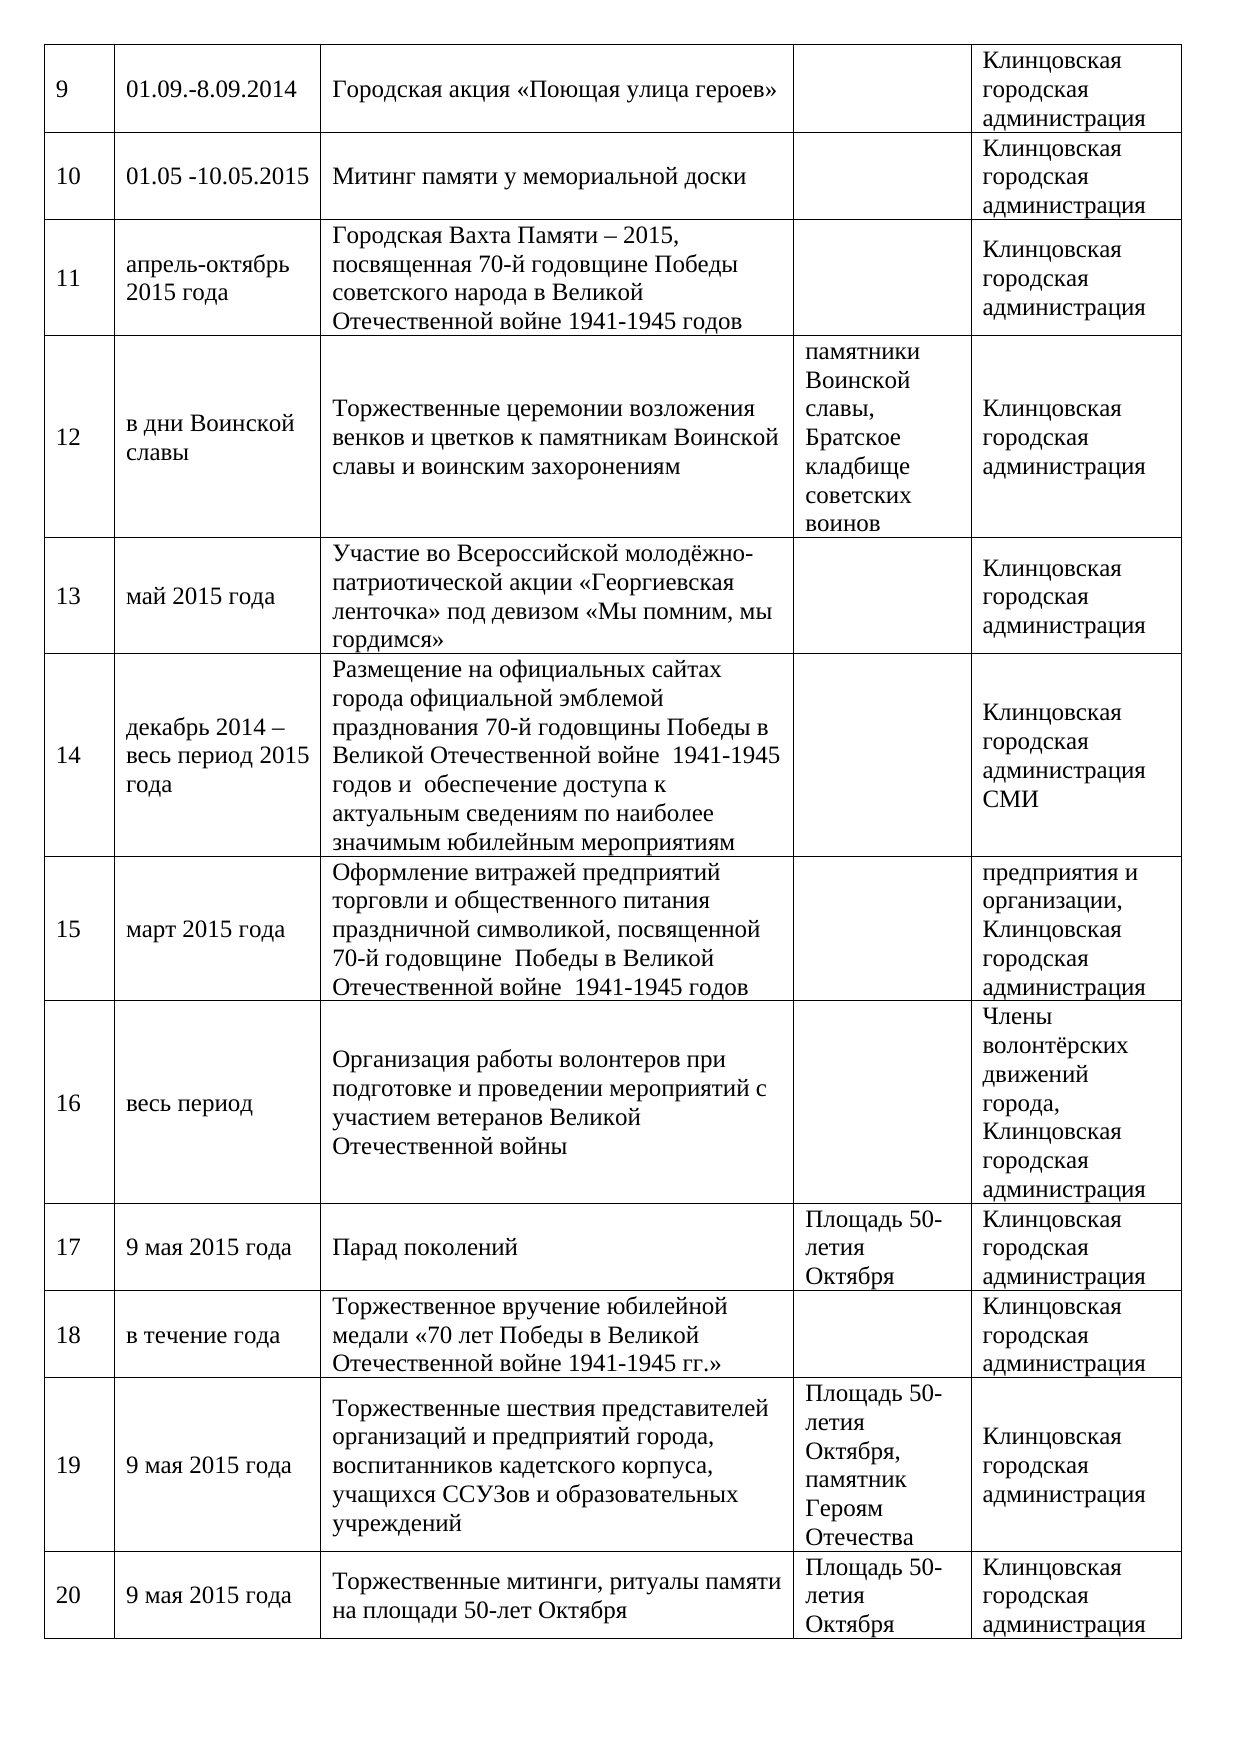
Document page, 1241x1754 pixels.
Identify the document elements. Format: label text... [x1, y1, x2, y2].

table_cell Клинцовская городская администрация [972, 1291, 1181, 1377]
table_cell Члены волонтёрских движений города, Клинцовская городская администрация [972, 1001, 1181, 1203]
table_cell [794, 45, 971, 132]
table_cell Площадь 50-летия Октября [794, 1552, 971, 1638]
table_cell Клинцовская городская администрация [972, 538, 1181, 653]
table_cell 20 [45, 1552, 114, 1638]
table_cell [794, 1001, 971, 1203]
table_cell 9 [45, 45, 114, 132]
table_cell 16 [45, 1001, 114, 1203]
table_cell Организация работы волонтеров при подготовке и проведении мероприятий с участием ветеранов Великой Отечественной войны [321, 1001, 793, 1203]
table_cell Торжественные митинги, ритуалы памяти на площади 50-лет Октября [321, 1552, 793, 1638]
table_cell Клинцовская городская администрация [972, 220, 1181, 335]
table_cell [794, 654, 971, 856]
table_cell 01.05 -10.05.2015 [115, 133, 320, 219]
table_cell май 2015 года [115, 538, 320, 653]
table_cell 10 [45, 133, 114, 219]
table_cell 9 мая 2015 года [115, 1204, 320, 1290]
table_cell весь период [115, 1001, 320, 1203]
table_cell 12 [45, 336, 114, 537]
table_cell Митинг памяти у мемориальной доски [321, 133, 793, 219]
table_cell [972, 133, 1181, 219]
table_cell Размещение на официальных сайтах города официальной эмблемой празднования 70-й годовщины Победы в Великой Отечественной войне 1941-1945 годов и обеспечение доступа к актуальным сведениям по наиболее значимым юбилейным мероприятиям [321, 654, 793, 856]
table_cell 15 [45, 857, 114, 1000]
table_cell памятники Воинской славы, Братское кладбище советских воинов [794, 336, 971, 537]
table_cell 9 мая 2015 года [115, 1378, 320, 1551]
table_cell 19 [45, 1378, 114, 1551]
table_cell 14 [45, 654, 114, 856]
table_cell 9 мая 2015 года [115, 1552, 320, 1638]
table_cell предприятия и организации, Клинцовская городская администрация [972, 857, 1181, 1000]
table_cell Парад поколений [321, 1204, 793, 1290]
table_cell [972, 45, 1181, 132]
table_cell декабрь 2014 – весь период 2015 года [115, 654, 320, 856]
table_cell Торжественные церемонии возложения венков и цветков к памятникам Воинской славы и воинским захоронениям [321, 336, 793, 537]
table_cell 01.09.-8.09.2014 [115, 45, 320, 132]
table_cell 11 [45, 220, 114, 335]
table_cell Клинцовская городская администрация [972, 1204, 1181, 1290]
table_cell Торжественное вручение юбилейной медали «70 лет Победы в Великой Отечественной войне 1941-1945 гг.» [321, 1291, 793, 1377]
table_cell Городская акция «Поющая улица героев» [321, 45, 793, 132]
table_cell 18 [45, 1291, 114, 1377]
table_cell Клинцовская городская администрация [972, 1378, 1181, 1551]
table_cell [794, 857, 971, 1000]
table_cell Оформление витражей предприятий торговли и общественного питания праздничной символикой, посвященной 70-й годовщине Победы в Великой Отечественной войне 1941-1945 годов [321, 857, 793, 1000]
table_cell [794, 220, 971, 335]
table_cell Клинцовская городская администрация СМИ [972, 654, 1181, 856]
table_cell [794, 1291, 971, 1377]
table_cell [794, 538, 971, 653]
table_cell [972, 1552, 1181, 1638]
table_cell март 2015 года [115, 857, 320, 1000]
table_cell Площадь 50-летия Октября [794, 1204, 971, 1290]
table_cell в дни Воинской славы [115, 336, 320, 537]
table_cell апрель-октябрь 2015 года [115, 220, 320, 335]
table_cell 17 [45, 1204, 114, 1290]
table_cell в течение года [115, 1291, 320, 1377]
table_cell [794, 133, 971, 219]
table_cell Клинцовская городская администрация [972, 336, 1181, 537]
table_cell Городская Вахта Памяти – 2015, посвященная 70-й годовщине Победы советского народа в Великой Отечественной войне 1941-1945 годов [321, 220, 793, 335]
table_cell 13 [45, 538, 114, 653]
table_cell Торжественные шествия представителей организаций и предприятий города, воспитанников кадетского корпуса, учащихся ССУЗов и образовательных учреждений [321, 1378, 793, 1551]
table_cell Участие во Всероссийской молодёжно-патриотической акции «Георгиевская ленточка» под девизом «Мы помним, мы гордимся» [321, 538, 793, 653]
table_cell Площадь 50-летия Октября, памятник Героям Отечества [794, 1378, 971, 1551]
